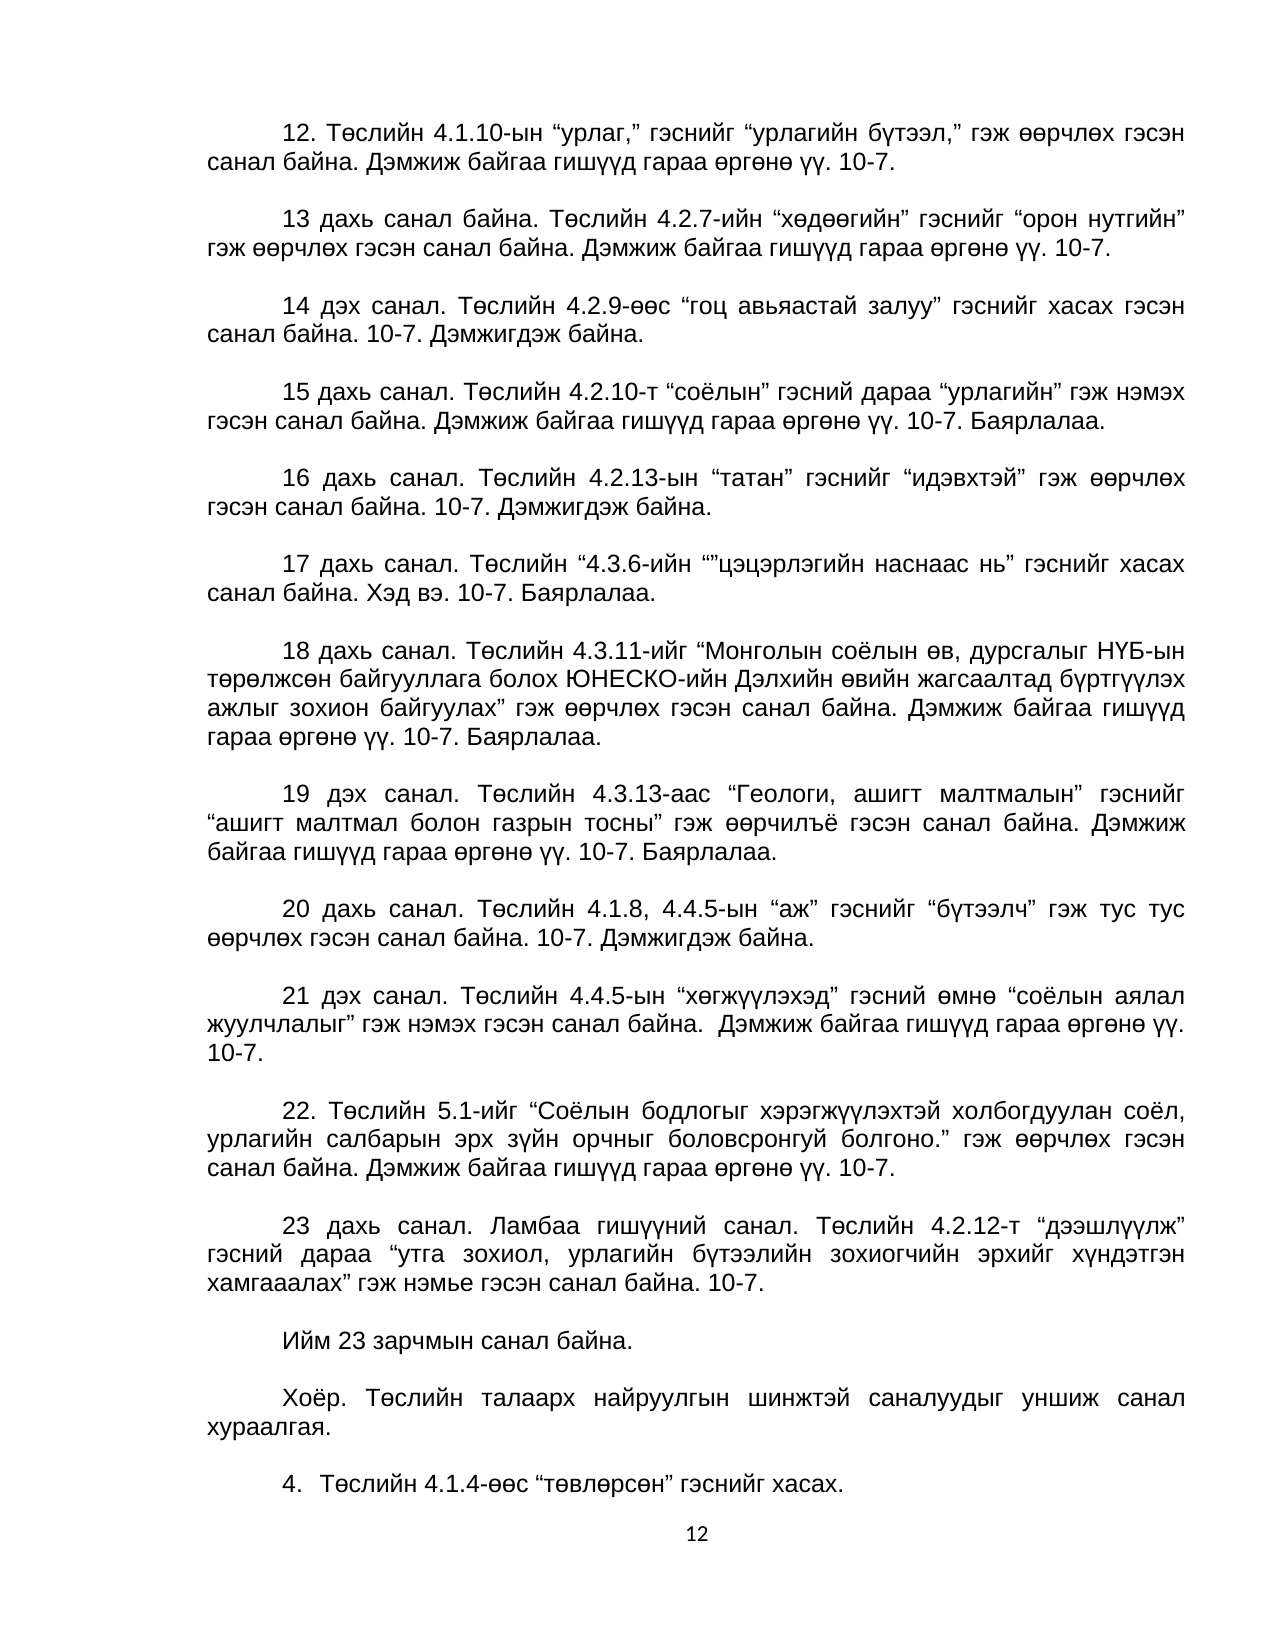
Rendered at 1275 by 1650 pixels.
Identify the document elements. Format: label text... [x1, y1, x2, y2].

text 21 дэх санал. Төслийн 4.4.5-ын “хөгжүүлэхэд” гэсний өмнө “соёлын аялал жуулчлалыг” гэж нэмэх гэсэн санал байна. Дэмжиж байгаа гишүүд гараа өргөнө үү. 10-7. [207, 981, 1186, 1067]
text 20 дахь санал. Төслийн 4.1.8, 4.4.5-ын “аж” гэснийг “бүтээлч” гэж тус тус өөрчлөх гэсэн санал байна. 10-7. Дэмжигдэж байна. [207, 894, 1186, 952]
text 22. Төслийн 5.1-ийг “Соёлын бодлогыг хэрэгжүүлэхтэй холбогдуулан соёл, урлагийн салбарын эрх зүйн орчныг боловсронгуй болгоно.” гэж өөрчлөх гэсэн санал байна. Дэмжиж байгаа гишүүд гараа өргөнө үү. 10-7. [207, 1096, 1186, 1182]
text 13 дахь санал байна. Төслийн 4.2.7-ийн “хөдөөгийн” гэснийг “орон нутгийн” гэж өөрчлөх гэсэн санал байна. Дэмжиж байгаа гишүүд гараа өргөнө үү. 10-7. [207, 204, 1186, 262]
text 23 дахь санал. Ламбаа гишүүний санал. Төслийн 4.2.12-т “дээшлүүлж” гэсний дараа “утга зохиол, урлагийн бүтээлийн зохиогчийн эрхийг хүндэтгэн хамгааалах” гэж нэмье гэсэн санал байна. 10-7. [207, 1211, 1186, 1297]
list Төслийн 4.1.4-өөс “төвлөрсөн” гэснийг хасах. [282, 1469, 1186, 1498]
text 16 дахь санал. Төслийн 4.2.13-ын “татан” гэснийг “идэвхтэй” гэж өөрчлөх гэсэн санал байна. 10-7. Дэмжигдэж байна. [207, 463, 1186, 521]
text 19 дэх санал. Төслийн 4.3.13-аас “Геологи, ашигт малтмалын” гэснийг “ашигт малтмал болон газрын тосны” гэж өөрчилъё гэсэн санал байна. Дэмжиж байгаа гишүүд гараа өргөнө үү. 10-7. Баярлалаа. [207, 779, 1186, 866]
text Хоёр. Төслийн талаарх найруулгын шинжтэй саналуудыг уншиж санал хураалгая. [207, 1383, 1186, 1441]
text 12. Төслийн 4.1.10-ын “урлаг,” гэснийг “урлагийн бүтээл,” гэж өөрчлөх гэсэн санал байна. Дэмжиж байгаа гишүүд гараа өргөнө үү. 10-7. [207, 118, 1186, 176]
text 15 дахь санал. Төслийн 4.2.10-т “соёлын” гэсний дараа “урлагийн” гэж нэмэх гэсэн санал байна. Дэмжиж байгаа гишүүд гараа өргөнө үү. 10-7. Баярлалаа. [207, 377, 1186, 434]
text 14 дэх санал. Төслийн 4.2.9-өөс “гоц авьяастай залуу” гэснийг хасах гэсэн санал байна. 10-7. Дэмжигдэж байна. [207, 291, 1186, 348]
text 17 дахь санал. Төслийн “4.3.6-ийн “”цэцэрлэгийн наснаас нь” гэснийг хасах санал байна. Хэд вэ. 10-7. Баярлалаа. [207, 549, 1186, 607]
text Ийм 23 зарчмын санал байна. [207, 1326, 1186, 1354]
text 18 дахь санал. Төслийн 4.3.11-ийг “Монголын соёлын өв, дурсгалыг НҮБ-ын төрөлжсөн байгууллага болох ЮНЕСКО-ийн Дэлхийн өвийн жагсаалтад бүртгүүлэх ажлыг зохион байгуулах” гэж өөрчлөх гэсэн санал байна. Дэмжиж байгаа гишүүд гараа өргөнө үү. 10-7. Баярлалаа. [207, 636, 1186, 751]
